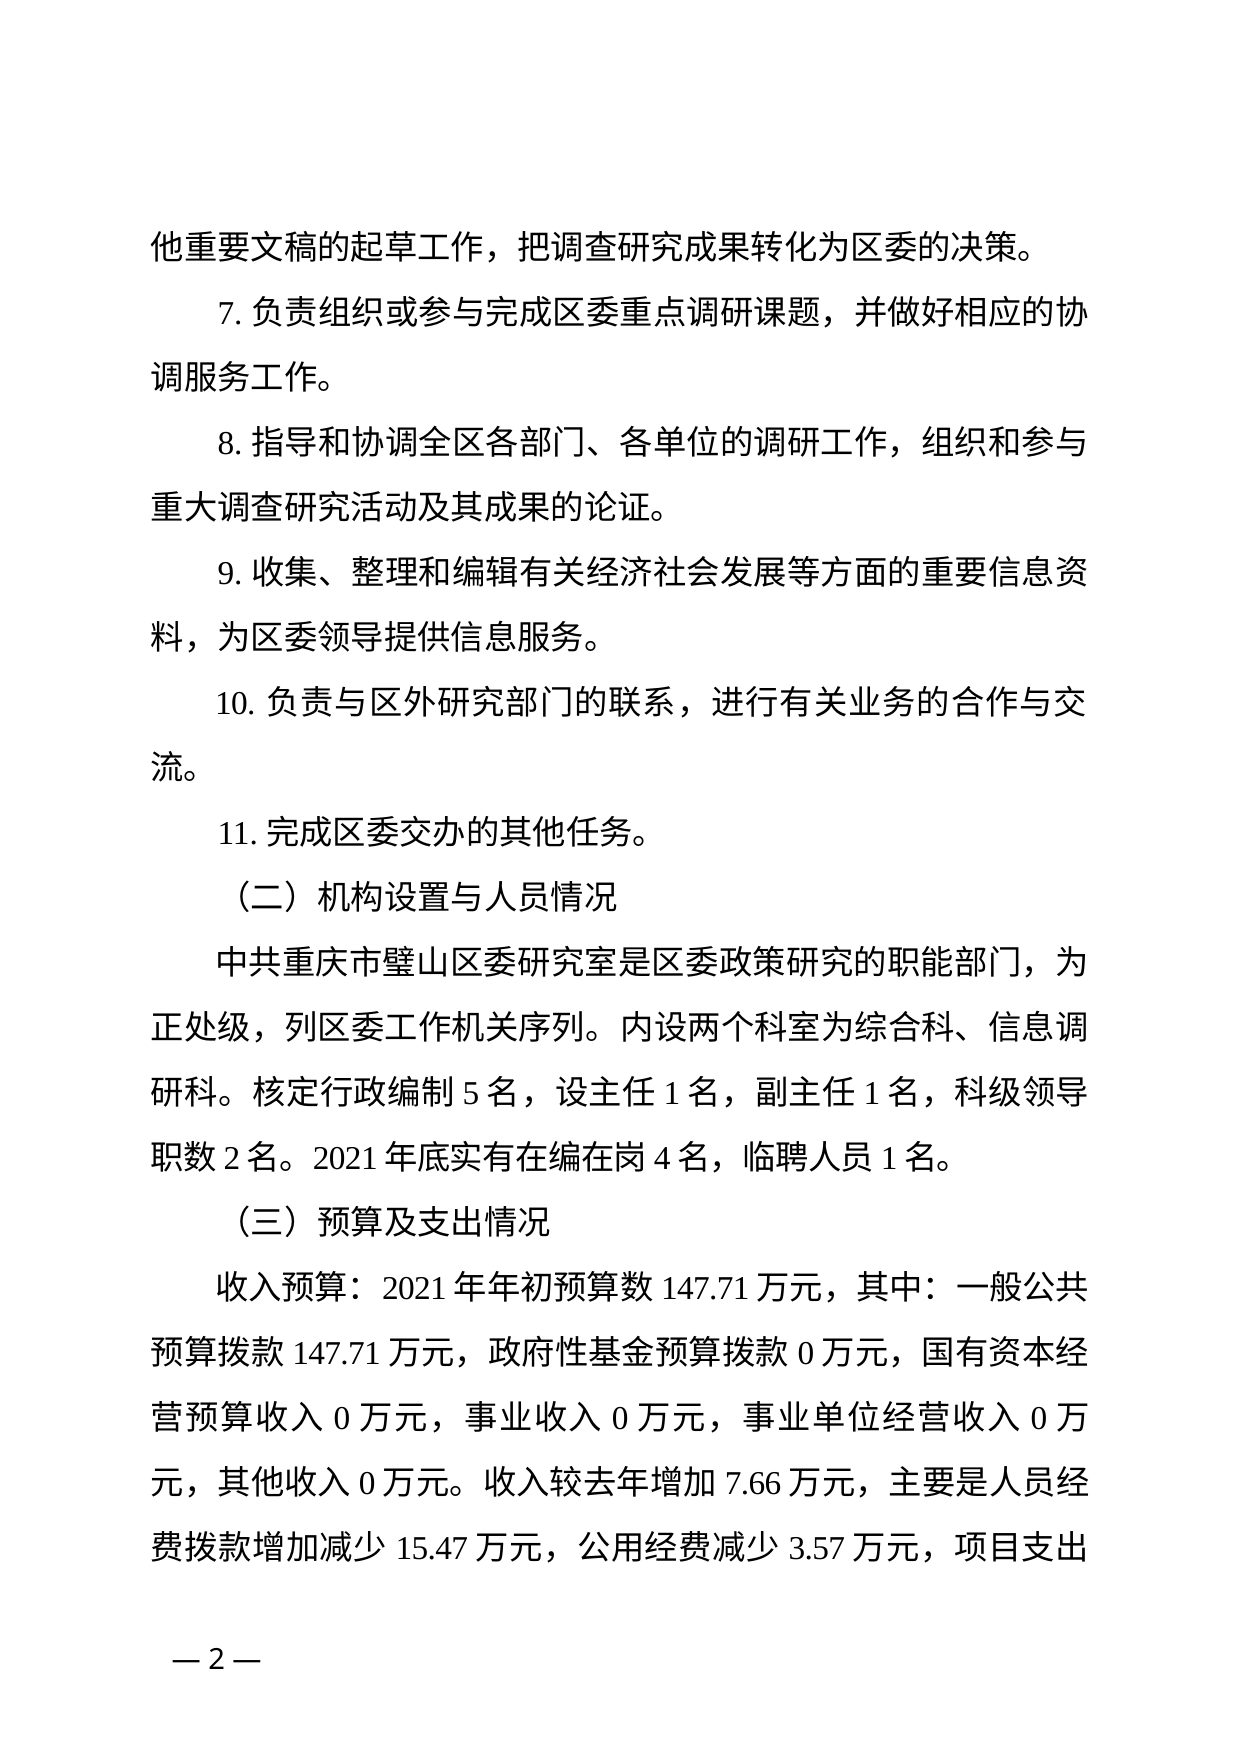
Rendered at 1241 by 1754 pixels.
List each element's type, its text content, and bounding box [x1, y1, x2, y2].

text （二）机构设置与人员情况 [151, 862, 1089, 927]
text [151, 212, 1089, 277]
text 中共重庆市璧山区委研究室是区委政策研究的职能部门，为正处级，列区委工作机关序列。内设两个科室为综合科、信息调研科。核定行政编制5名，设主任1名，副主任1名，科级领导职数2名。2021年底实有在编在岗4名，临聘人员1名。 [151, 927, 1089, 1187]
text （三）预算及支出情况 [151, 1187, 1089, 1252]
text 11. 完成区委交办的其他任务。 [151, 797, 1089, 862]
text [151, 1252, 1089, 1577]
text 8. 指导和协调全区各部门、各单位的调研工作，组织和参与重大调查研究活动及其成果的论证。 [151, 407, 1089, 537]
text 7. 负责组织或参与完成区委重点调研课题，并做好相应的协调服务工作。 [151, 277, 1089, 407]
text 10. 负责与区外研究部门的联系，进行有关业务的合作与交流。 [151, 667, 1089, 797]
text 9. 收集、整理和编辑有关经济社会发展等方面的重要信息资料，为区委领导提供信息服务。 [151, 537, 1089, 667]
